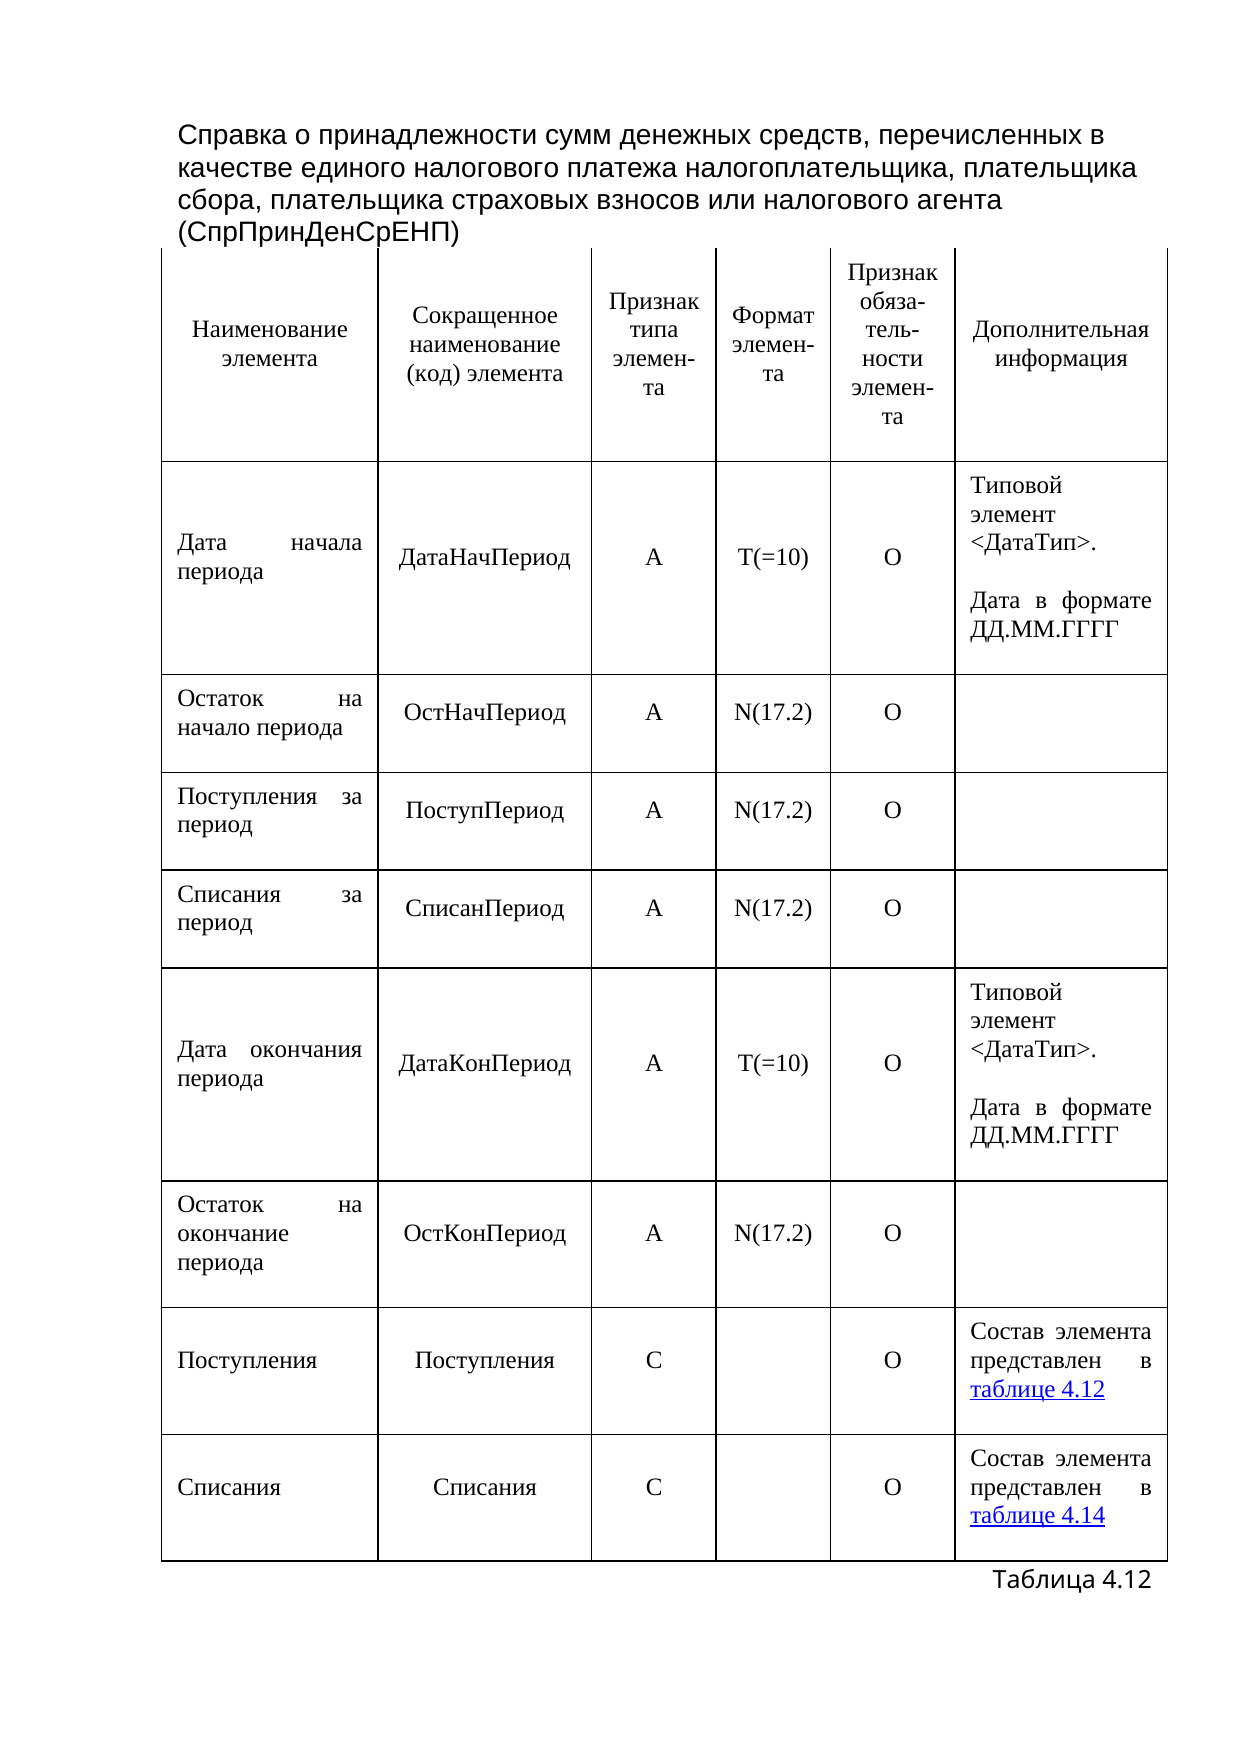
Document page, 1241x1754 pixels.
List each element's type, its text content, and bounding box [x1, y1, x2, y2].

table_cell Дополнительная информация [956, 248, 1167, 461]
table_cell ПоступПериод [379, 773, 591, 869]
table_cell [717, 1308, 830, 1433]
table_cell Остаток на окончание периода [162, 1182, 377, 1307]
table_cell [956, 871, 1167, 967]
table_cell Состав элемента представлен в таблице 4.14 [956, 1435, 1167, 1560]
table_cell А [592, 1182, 715, 1307]
table_cell О [831, 1182, 954, 1307]
table_cell Поступления [162, 1308, 377, 1433]
table_cell С [592, 1435, 715, 1560]
table_cell Наименование элемента [162, 248, 377, 461]
table_cell Типовой элемент <ДатаТип>. Дата в формате ДД.ММ.ГГГГ [956, 462, 1167, 673]
table_cell Поступления [379, 1308, 591, 1433]
table_cell Списания [379, 1435, 591, 1560]
table_cell N(17.2) [717, 1182, 830, 1307]
table_cell ДатаКонПериод [379, 969, 591, 1180]
table_cell T(=10) [717, 969, 830, 1180]
table_cell А [592, 462, 715, 673]
table_cell О [831, 871, 954, 967]
table_cell N(17.2) [717, 871, 830, 967]
table_cell Списания [162, 1435, 377, 1560]
table_cell N(17.2) [717, 675, 830, 771]
table_cell ДатаНачПериод [379, 462, 591, 673]
table_cell T(=10) [717, 462, 830, 673]
table_cell Состав элемента представлен в таблице 4.12 [956, 1308, 1167, 1433]
table_cell А [592, 871, 715, 967]
table_cell Поступления за период [162, 773, 377, 869]
text Справка о принадлежности сумм денежных средств, перечисленных в качестве единого налогового платежа налогоплательщика, плательщика сбора, плательщика страховых взносов или налогового агента (СпрПринДенСрЕНП) [177, 118, 1152, 248]
table_cell СписанПериод [379, 871, 591, 967]
table_cell О [831, 462, 954, 673]
table_cell Формат элемен- та [717, 248, 830, 461]
table_cell Сокращенное наименование (код) элемента [379, 248, 591, 461]
table_cell Признак обяза- тель- ности элемен- та [831, 248, 954, 461]
table_cell Списания за период [162, 871, 377, 967]
table_cell Дата окончания периода [162, 969, 377, 1180]
table_cell А [592, 773, 715, 869]
table_cell А [592, 969, 715, 1180]
table_cell [956, 1182, 1167, 1307]
table_cell Дата начала периода [162, 462, 377, 673]
table_cell О [831, 1435, 954, 1560]
table_cell N(17.2) [717, 773, 830, 869]
table_cell О [831, 969, 954, 1180]
table_cell С [592, 1308, 715, 1433]
table_cell О [831, 675, 954, 771]
table_cell [956, 675, 1167, 771]
table_cell О [831, 1308, 954, 1433]
table_cell Признак типа элемен- та [592, 248, 715, 461]
table_cell [717, 1435, 830, 1560]
table_cell О [831, 773, 954, 869]
table_cell Типовой элемент <ДатаТип>. Дата в формате ДД.ММ.ГГГГ [956, 969, 1167, 1180]
table_cell ОстНачПериод [379, 675, 591, 771]
table_cell ОстКонПериод [379, 1182, 591, 1307]
table_cell Остаток на начало периода [162, 675, 377, 771]
text Таблица 4.12 [177, 1562, 1152, 1596]
table_cell А [592, 675, 715, 771]
table_cell [956, 773, 1167, 869]
